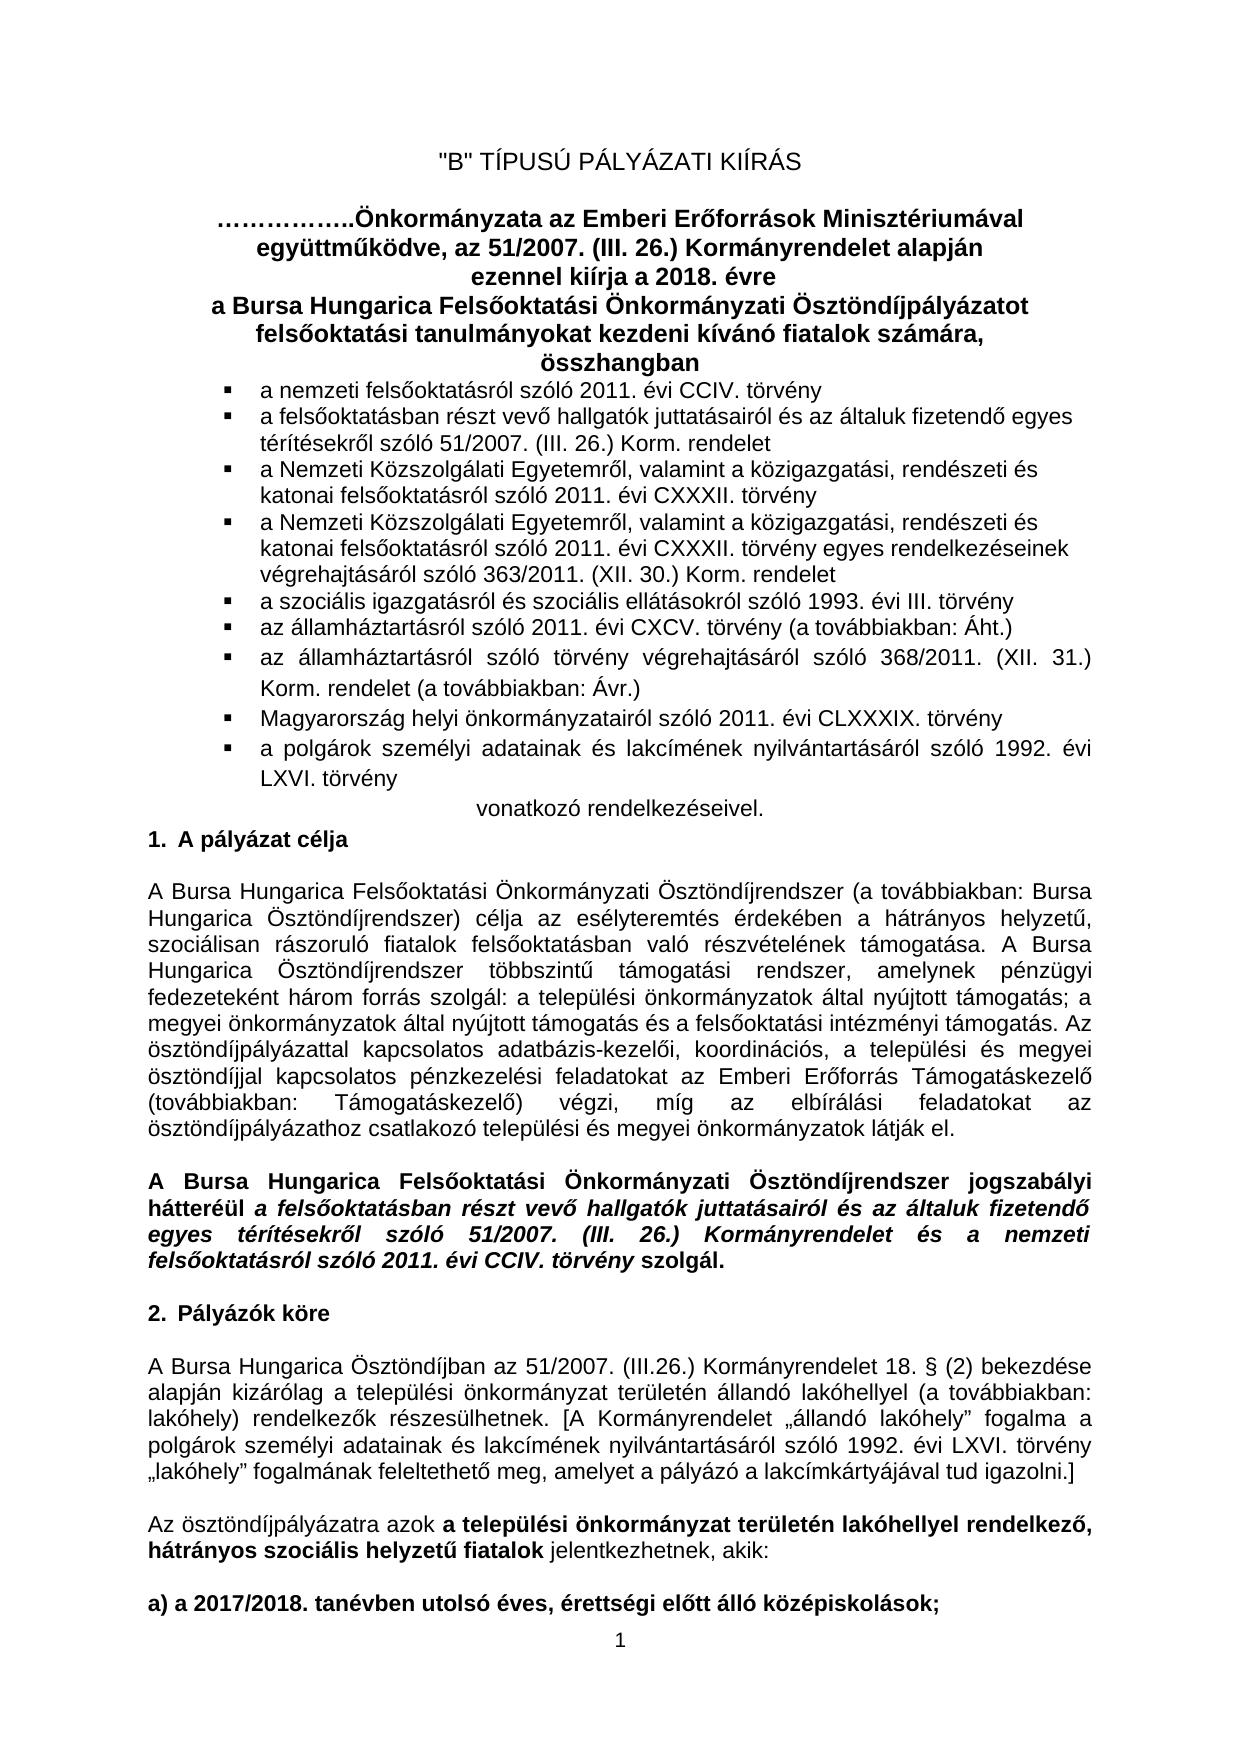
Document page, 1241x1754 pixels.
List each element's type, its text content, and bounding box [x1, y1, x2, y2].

list Magyarország helyi önkormányzatairól szóló 2011. évi CLXXXIX. törvény [222, 705, 1092, 731]
list a nemzeti felsőoktatásról szóló 2011. évi CCIV. törvény [222, 377, 1092, 403]
subtitle "B" TÍPUSÚ PÁLYÁZATI KIÍRÁS [148, 147, 1092, 176]
text együttműködve, az 51/2007. (III. 26.) Kormányrendelet alapján ezennel kiírja a 2018. évre [148, 233, 1092, 291]
list a felsőoktatásban részt vevő hallgatók juttatásairól és az általuk fizetendő egyes térítésekről szóló 51/2007. (III. 26.) Korm. rendelet [222, 403, 1092, 456]
text felsőoktatási tanulmányokat kezdeni kívánó fiatalok számára, [148, 319, 1092, 348]
text A Bursa Hungarica Felsőoktatási Önkormányzati Ösztöndíjrendszer (a továbbiakban: Bursa Hungarica Ösztöndíjrendszer) célja az esélyteremtés érdekében a hátrányos helyzetű, szociálisan rászoruló fiatalok felsőoktatásban való részvételének támogatása. A Bursa Hungarica Ösztöndíjrendszer többszintű támogatási rendszer, amelynek pénzügyi fedezeteként három forrás szolgál: a települési önkormányzatok által nyújtott támogatás; a megyei önkormányzatok által nyújtott támogatás és a felsőoktatási intézményi támogatás. Az ösztöndíjpályázattal kapcsolatos adatbázis-kezelői, koordinációs, a települési és megyei ösztöndíjjal kapcsolatos pénzkezelési feladatokat az Emberi Erőforrás Támogatáskezelő (továbbiakban: Támogatáskezelő) végzi, míg az elbírálási feladatokat az ösztöndíjpályázathoz csatlakozó települési és megyei önkormányzatok látják el. [148, 878, 1092, 1142]
text vonatkozó rendelkezéseivel. [148, 795, 1092, 822]
text A Bursa Hungarica Felsőoktatási Önkormányzati Ösztöndíjrendszer jogszabályi hátteréül a felsőoktatásban részt vevő hallgatók juttatásairól és az általuk fizetendő egyes térítésekről szóló 51/2007. (III. 26.) Kormányrendelet és a nemzeti felsőoktatásról szóló 2011. évi CCIV. törvény szolgál. [148, 1168, 1092, 1273]
text a Bursa Hungarica Felsőoktatási Önkormányzati Ösztöndíjpályázatot [148, 291, 1092, 319]
text A Bursa Hungarica Ösztöndíjban az 51/2007. (III.26.) Kormányrendelet 18. § (2) bekezdése alapján kizárólag a települési önkormányzat területén állandó lakóhellyel (a továbbiakban: lakóhely) rendelkezők részesülhetnek. [A Kormányrendelet „állandó lakóhely” fogalma a polgárok személyi adatainak és lakcímének nyilvántartásáról szóló 1992. évi LXVI. törvény „lakóhely” fogalmának feleltethető meg, amelyet a pályázó a lakcímkártyájával tud igazolni.] [148, 1353, 1092, 1484]
list a Nemzeti Közszolgálati Egyetemről, valamint a közigazgatási, rendészeti és katonai felsőoktatásról szóló 2011. évi CXXXII. törvény [222, 456, 1092, 509]
text Az ösztöndíjpályázatra azok a települési önkormányzat területén lakóhellyel rendelkező, hátrányos szociális helyzetű fiatalok jelentkezhetnek, akik: [148, 1511, 1092, 1563]
list az államháztartásról szóló törvény végrehajtásáról szóló 368/2011. (XII. 31.) Korm. rendelet (a továbbiakban: Ávr.) [222, 644, 1092, 701]
list az államháztartásról szóló 2011. évi CXCV. törvény (a továbbiakban: Áht.) [222, 614, 1092, 640]
list a polgárok személyi adatainak és lakcímének nyilvántartásáról szóló 1992. évi LXVI. törvény [222, 735, 1092, 791]
text ……………..Önkormányzata az Emberi Erőforrások Minisztériumával [148, 204, 1092, 233]
list a szociális igazgatásról és szociális ellátásokról szóló 1993. évi III. törvény [222, 588, 1092, 614]
list a Nemzeti Közszolgálati Egyetemről, valamint a közigazgatási, rendészeti és katonai felsőoktatásról szóló 2011. évi CXXXII. törvény egyes rendelkezéseinek végrehajtásáról szóló 363/2011. (XII. 30.) Korm. rendelet [222, 509, 1092, 588]
list Pályázók köre [148, 1300, 1092, 1326]
text összhangban [148, 348, 1092, 377]
list A pályázat célja [148, 826, 1092, 852]
text a) a 2017/2018. tanévben utolsó éves, érettségi előtt álló középiskolások; [148, 1590, 1092, 1616]
